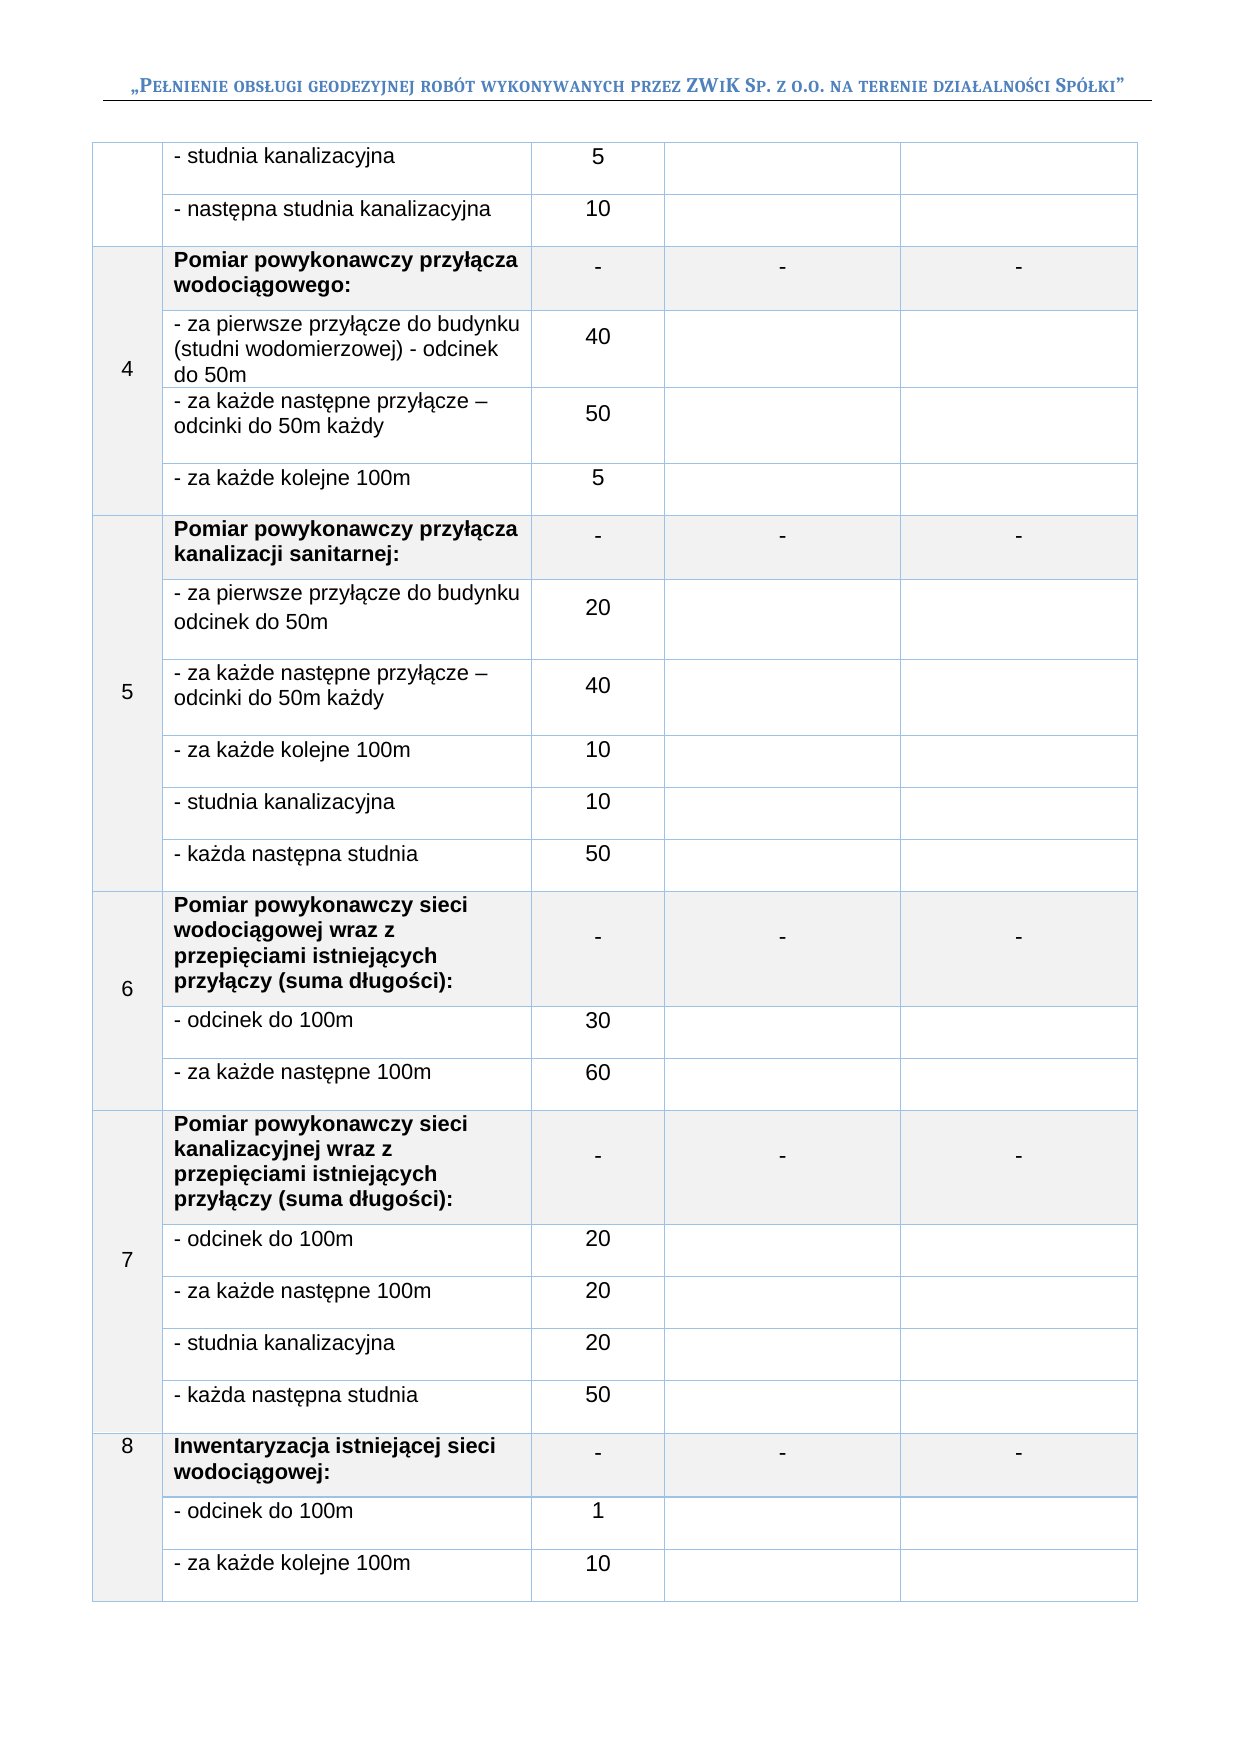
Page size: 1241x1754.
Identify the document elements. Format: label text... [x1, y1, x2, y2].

table_cell 20 [532, 1277, 664, 1328]
table_cell - za pierwsze przyłącze do budynku odcinek do 50m [163, 580, 531, 659]
table_cell [901, 1277, 1137, 1328]
table_cell Inwentaryzacja istniejącej sieci wodociągowej: [163, 1434, 531, 1496]
table_cell [901, 1007, 1137, 1058]
table_cell 40 [532, 311, 664, 387]
table_cell 40 [532, 660, 664, 735]
table_cell Pomiar powykonawczy sieci kanalizacyjnej wraz z przepięciami istniejących przyłączy (suma długości): [163, 1111, 531, 1224]
table_cell 10 [532, 788, 664, 839]
table_cell - [901, 1111, 1137, 1224]
table_cell 10 [532, 736, 664, 787]
table_cell 20 [532, 1225, 664, 1276]
table_cell - za każde następne przyłącze – odcinki do 50m każdy [163, 388, 531, 463]
table_cell [901, 1381, 1137, 1432]
table_cell - [532, 247, 664, 310]
table_cell 5 [532, 143, 664, 194]
table_cell [665, 311, 900, 387]
table_cell [901, 1225, 1137, 1276]
table_cell [901, 195, 1137, 246]
table_cell [901, 1059, 1137, 1110]
table_cell Pomiar powykonawczy przyłącza kanalizacji sanitarnej: [163, 516, 531, 579]
table_cell [665, 660, 900, 735]
table_cell [901, 143, 1137, 194]
table_cell - następna studnia kanalizacyjna [163, 195, 531, 246]
table_cell - odcinek do 100m [163, 1225, 531, 1276]
table_cell - [665, 247, 900, 310]
table_cell 1 [532, 1498, 664, 1548]
table_cell 10 [532, 1550, 664, 1601]
table_cell 20 [532, 1329, 664, 1380]
table_cell - studnia kanalizacyjna [163, 143, 531, 194]
table_cell [665, 143, 900, 194]
table_cell - [665, 1111, 900, 1224]
table_cell - [532, 892, 664, 1006]
table_cell [665, 580, 900, 659]
table_cell - [532, 1111, 664, 1224]
table_cell - [901, 892, 1137, 1006]
table_cell 50 [532, 388, 664, 463]
table_cell [901, 788, 1137, 839]
table_cell 30 [532, 1007, 664, 1058]
table_cell - [901, 516, 1137, 579]
table_cell [901, 1329, 1137, 1380]
table_cell [901, 388, 1137, 463]
table_cell [665, 1498, 900, 1548]
table_cell - za każde następne 100m [163, 1059, 531, 1110]
table_cell - za każde kolejne 100m [163, 1550, 531, 1601]
table_cell [665, 1225, 900, 1276]
table_cell [665, 788, 900, 839]
table_cell 5 [532, 464, 664, 515]
table_cell 4 [93, 247, 162, 515]
table_cell 50 [532, 840, 664, 891]
table_cell [665, 1007, 900, 1058]
table_cell [901, 311, 1137, 387]
table_cell 10 [532, 195, 664, 246]
table_cell 50 [532, 1381, 664, 1432]
table_cell - [532, 516, 664, 579]
table_cell 20 [532, 580, 664, 659]
table_cell - [901, 247, 1137, 310]
table_cell [901, 580, 1137, 659]
table_cell - za pierwsze przyłącze do budynku (studni wodomierzowej) - odcinek do 50m [163, 311, 531, 387]
table_cell [665, 840, 900, 891]
table_cell - każda następna studnia [163, 840, 531, 891]
table_cell - odcinek do 100m [163, 1007, 531, 1058]
table_cell - każda następna studnia [163, 1381, 531, 1432]
table_cell [901, 660, 1137, 735]
table_cell [665, 464, 900, 515]
table_cell - [665, 516, 900, 579]
table_cell - za każde kolejne 100m [163, 464, 531, 515]
table_cell [901, 840, 1137, 891]
table_cell - [532, 1434, 664, 1496]
table_cell - odcinek do 100m [163, 1498, 531, 1548]
table_cell - studnia kanalizacyjna [163, 1329, 531, 1380]
table_cell [901, 736, 1137, 787]
table_cell [665, 195, 900, 246]
table_cell [665, 388, 900, 463]
table_cell [665, 1381, 900, 1432]
table_cell - za każde następne 100m [163, 1277, 531, 1328]
table_cell [665, 1059, 900, 1110]
table_cell 8 [93, 1434, 162, 1601]
table_cell 7 [93, 1111, 162, 1432]
table_cell [665, 1550, 900, 1601]
table_cell [901, 1498, 1137, 1548]
table_cell [665, 1277, 900, 1328]
table_cell 5 [93, 516, 162, 891]
table_cell - za każde następne przyłącze – odcinki do 50m każdy [163, 660, 531, 735]
table_cell 6 [93, 892, 162, 1110]
table_cell [901, 1550, 1137, 1601]
table_cell 60 [532, 1059, 664, 1110]
table_cell - [901, 1434, 1137, 1496]
table_cell [665, 736, 900, 787]
table_cell - [665, 1434, 900, 1496]
table_cell - za każde kolejne 100m [163, 736, 531, 787]
table_cell - studnia kanalizacyjna [163, 788, 531, 839]
table_cell Pomiar powykonawczy sieci wodociągowej wraz z przepięciami istniejących przyłączy (suma długości): [163, 892, 531, 1006]
table_cell [665, 1329, 900, 1380]
table_cell - [665, 892, 900, 1006]
table_cell [901, 464, 1137, 515]
table_cell Pomiar powykonawczy przyłącza wodociągowego: [163, 247, 531, 310]
